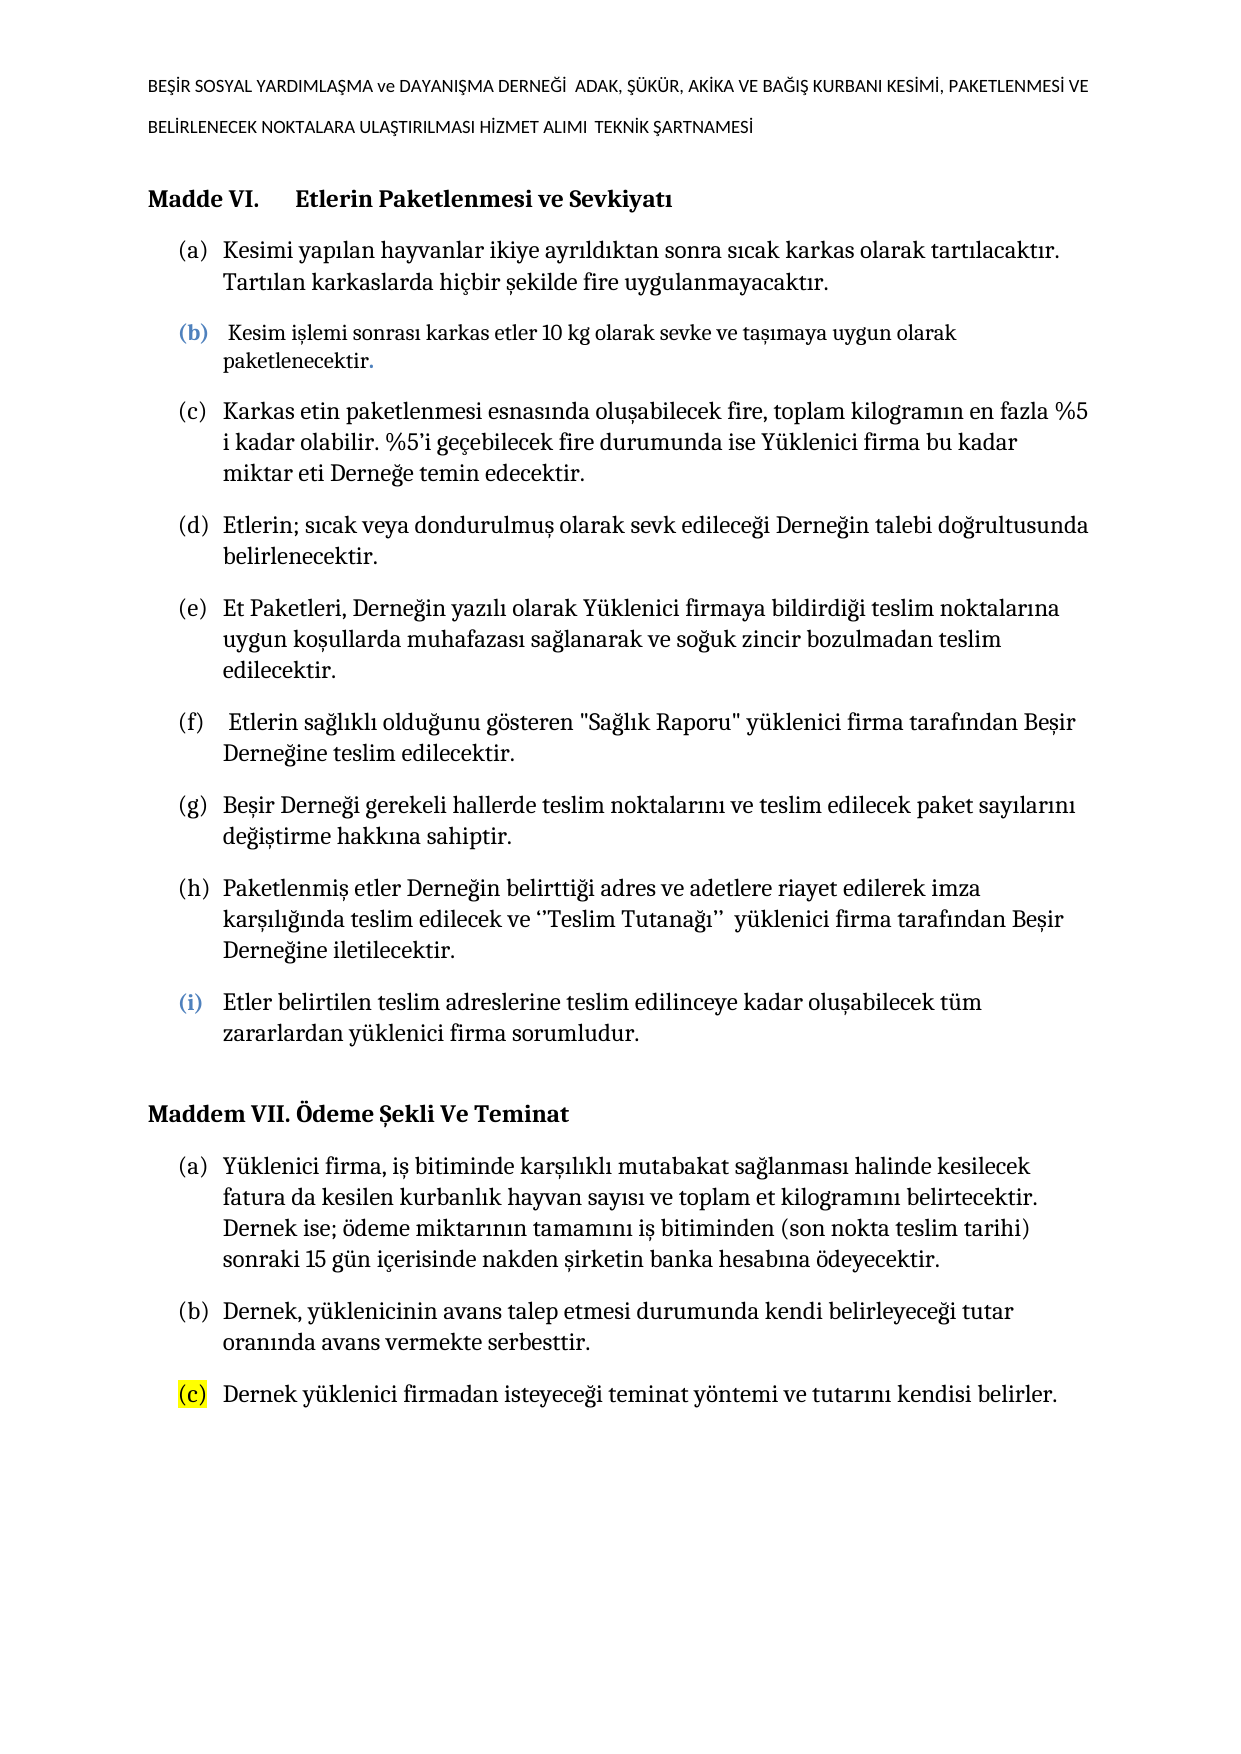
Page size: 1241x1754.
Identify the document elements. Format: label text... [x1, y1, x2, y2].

subtitle Dernek, yüklenicinin avans talep etmesi durumunda kendi belirleyeceği tutar oranında avans vermekte serbesttir. [178, 1297, 1093, 1356]
subtitle Etlerin Paketlenmesi ve Sevkiyatı [148, 184, 1093, 213]
subtitle Kesim işlemi sonrası karkas etler 10 kg olarak sevke ve taşımaya uygun olarak paketlenecektir. [178, 319, 1093, 374]
subtitle Yüklenici firma, iş bitiminde karşılıklı mutabakat sağlanması halinde kesilecek fatura da kesilen kurbanlık hayvan sayısı ve toplam et kilogramını belirtecektir. Dernek ise; ödeme miktarının tamamını iş bitiminden (son nokta teslim tarihi) sonraki 15 gün içerisinde nakden şirketin banka hesabına ödeyecektir. [178, 1152, 1093, 1273]
subtitle Kesimi yapılan hayvanlar ikiye ayrıldıktan sonra sıcak karkas olarak tartılacaktır. Tartılan karkaslarda hiçbir şekilde fire uygulanmayacaktır. [178, 236, 1093, 296]
subtitle Beşir Derneği gerekeli hallerde teslim noktalarını ve teslim edilecek paket sayılarını değiştirme hakkına sahiptir. [178, 791, 1093, 851]
subtitle Dernek yüklenici firmadan isteyeceği teminat yöntemi ve tutarını kendisi belirler. [178, 1379, 1093, 1408]
subtitle Maddem VII. Ödeme Şekli Ve Teminat [148, 1100, 1093, 1128]
subtitle Karkas etin paketlenmesi esnasında oluşabilecek fire, toplam kilogramın en fazla %5 i kadar olabilir. %5’i geçebilecek fire durumunda ise Yüklenici firma bu kadar miktar eti Derneğe temin edecektir. [178, 397, 1093, 488]
subtitle Etlerin; sıcak veya dondurulmuş olarak sevk edileceği Derneğin talebi doğrultusunda belirlenecektir. [178, 511, 1093, 571]
subtitle Etlerin sağlıklı olduğunu gösteren "Sağlık Raporu" yüklenici firma tarafından Beşir Derneğine teslim edilecektir. [178, 708, 1093, 768]
subtitle Etler belirtilen teslim adreslerine teslim edilinceye kadar oluşabilecek tüm zararlardan yüklenici firma sorumludur. [178, 988, 1093, 1047]
subtitle Paketlenmiş etler Derneğin belirttiği adres ve adetlere riayet edilerek imza karşılığında teslim edilecek ve ‘’Teslim Tutanağı’’ yüklenici firma tarafından Beşir Derneğine iletilecektir. [178, 874, 1093, 964]
subtitle Et Paketleri, Derneğin yazılı olarak Yüklenici firmaya bildirdiği teslim noktalarına uygun koşullarda muhafazası sağlanarak ve soğuk zincir bozulmadan teslim edilecektir. [178, 594, 1093, 685]
